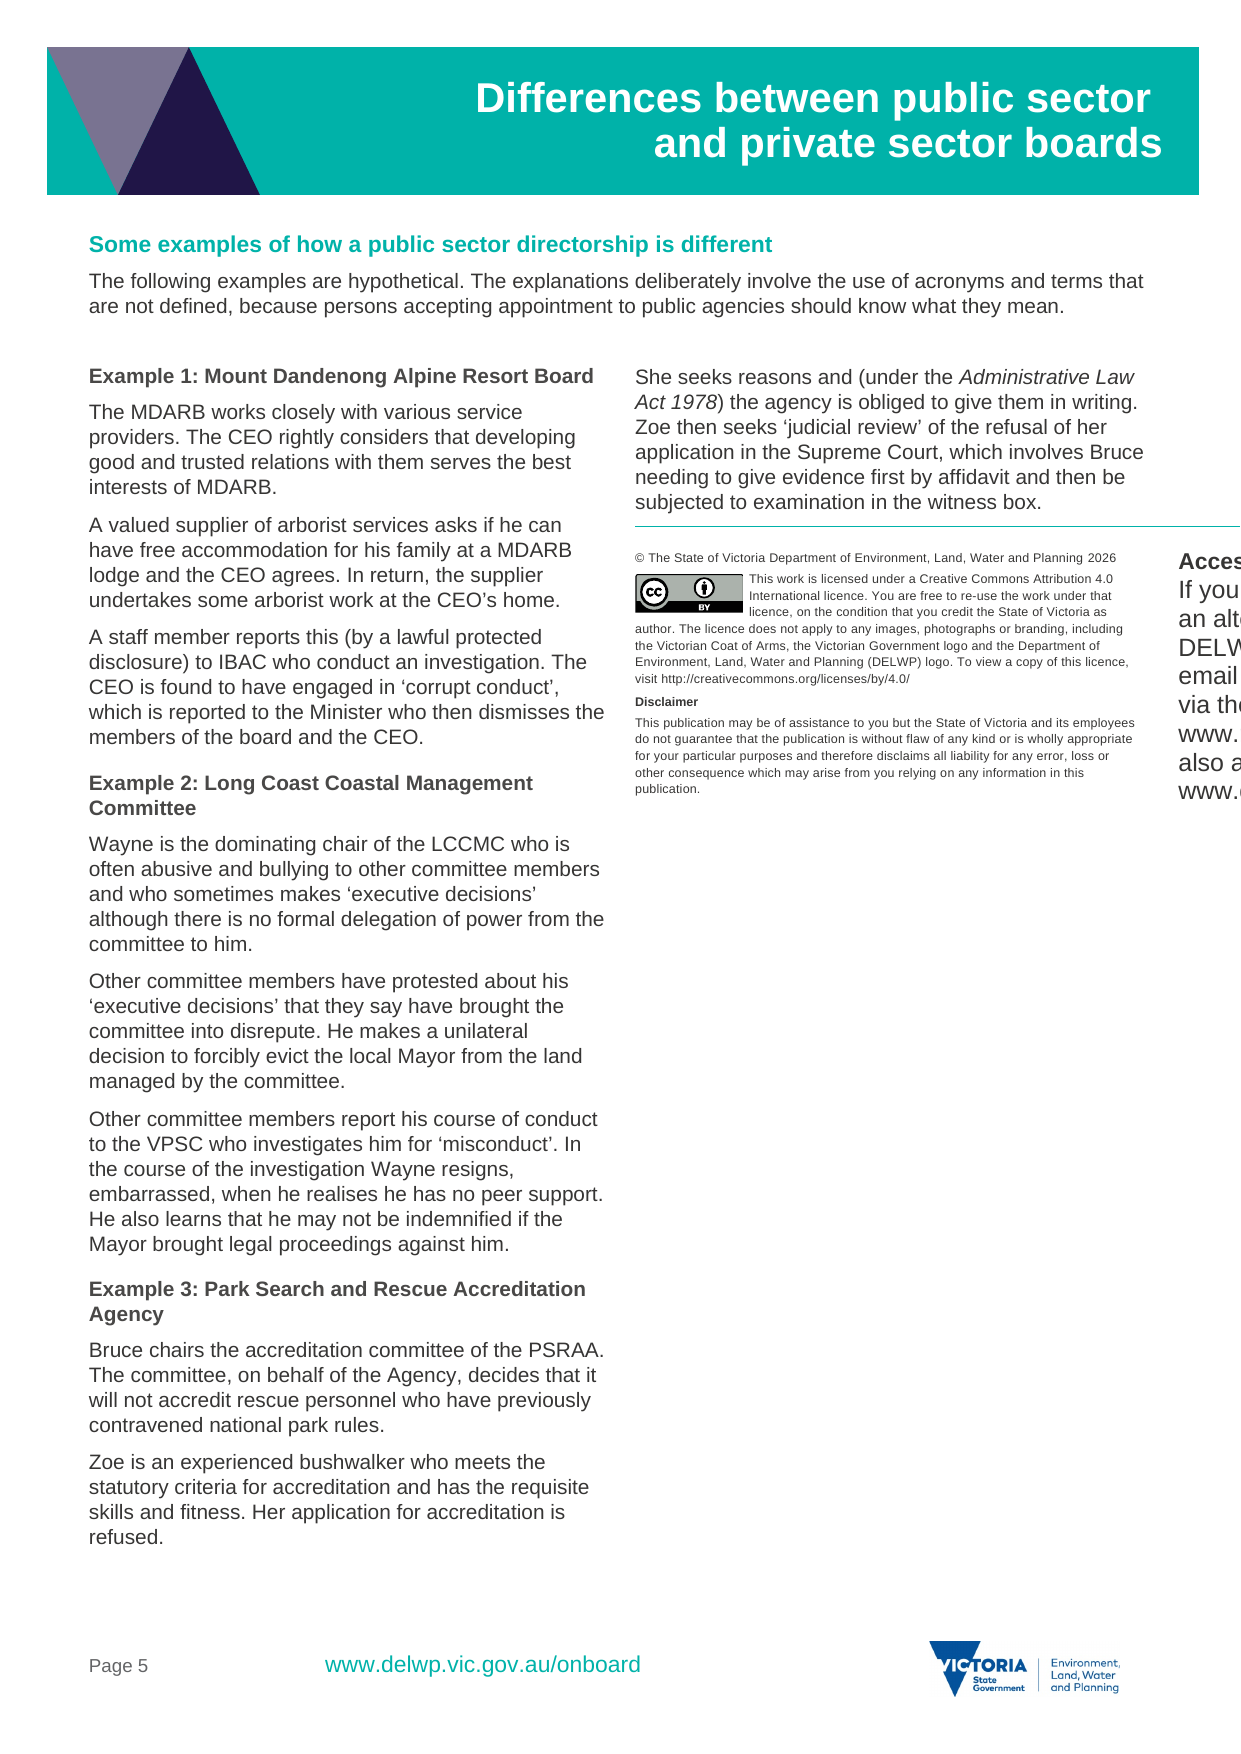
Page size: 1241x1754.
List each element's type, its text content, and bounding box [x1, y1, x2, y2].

text A staff member reports this (by a lawful protected disclosure) to IBAC who conduct an investigation. The CEO is found to have engaged in ‘corrupt conduct’, which is reported to the Minister who then dismisses the members of the board and the CEO. [89, 624, 605, 749]
subtitle Example 1: Mount Dandenong Alpine Resort Board [89, 364, 605, 389]
subtitle Example 2: Long Coast Coastal Management Committee [89, 770, 605, 820]
subtitle Example 3: Park Search and Rescue Accreditation Agency [89, 1276, 605, 1326]
subtitle Some examples of how a public sector directorship is different [89, 230, 1152, 257]
picture [929, 1641, 1120, 1697]
text Wayne is the dominating chair of the LCCMC who is often abusive and bullying to other committee members and who sometimes makes ‘executive decisions’ although there is no formal delegation of power from the committee to him. [89, 830, 605, 955]
text The MDARB works closely with various service providers. The CEO rightly considers that developing good and trusted relations with them serves the best interests of MDARB. [89, 399, 605, 499]
text A valued supplier of arborist services asks if he can have free accommodation for his family at a MDARB lodge and the CEO agrees. In return, the supplier undertakes some arborist work at the CEO’s home. [89, 512, 605, 612]
text Zoe is an experienced bushwalker who meets the statutory criteria for accreditation and has the requisite skills and fitness. Her application for accreditation is refused. [89, 1449, 605, 1549]
text Other committee members have protested about his ‘executive decisions’ that they say have brought the committee into disrepute. He makes a unilateral decision to forcibly evict the local Mayor from the land managed by the committee. [89, 968, 605, 1093]
text The following examples are hypothetical. The explanations deliberately involve the use of acronyms and terms that are not defined, because persons accepting appointment to public agencies should know what they mean. [89, 268, 1152, 318]
text Bruce chairs the accreditation committee of the PSRAA. The committee, on behalf of the Agency, decides that it will not accredit rescue personnel who have previously contravened national park rules. [89, 1337, 605, 1437]
text She seeks reasons and (under the Administrative Law Act 1978) the agency is obliged to give them in writing. Zoe then seeks ‘judicial review’ of the refusal of her application in the Supreme Court, which involves Bruce needing to give evidence first by affidavit and then be subjected to examination in the witness box. [635, 364, 1152, 514]
text Other committee members report his course of conduct to the VPSC who investigates him for ‘misconduct’. In the course of the investigation Wayne resigns, embarrassed, when he realises he has no peer support. He also learns that he may not be indemnified if the Mayor brought legal proceedings against him. [89, 1105, 605, 1255]
table_header © The State of Victoria Department of Environment, Land, Water and Planning 2018 This work is licensed under a Creative Commons Attribution 4.0 International licence. You are free to re-use the work under that licence, on the condition that you credit the State of Victoria as author. The licence does not apply to any images, photographs or branding, including the Victorian Coat of Arms, the Victorian Government logo and the Department of Environment, Land, Water and Planning (DELWP) logo. To view a copy of this licence, visit http://creativecommons.org/licenses/by/4.0/ Disclaimer This publication may be of assistance to you but the State of Victoria and its employees do not guarantee that the publication is without flaw of any kind or is wholly appropriate for your particular purposes and therefore disclaims all liability for any error, loss or other consequence which may arise from you relying on any information in this publication. [635, 527, 1178, 831]
